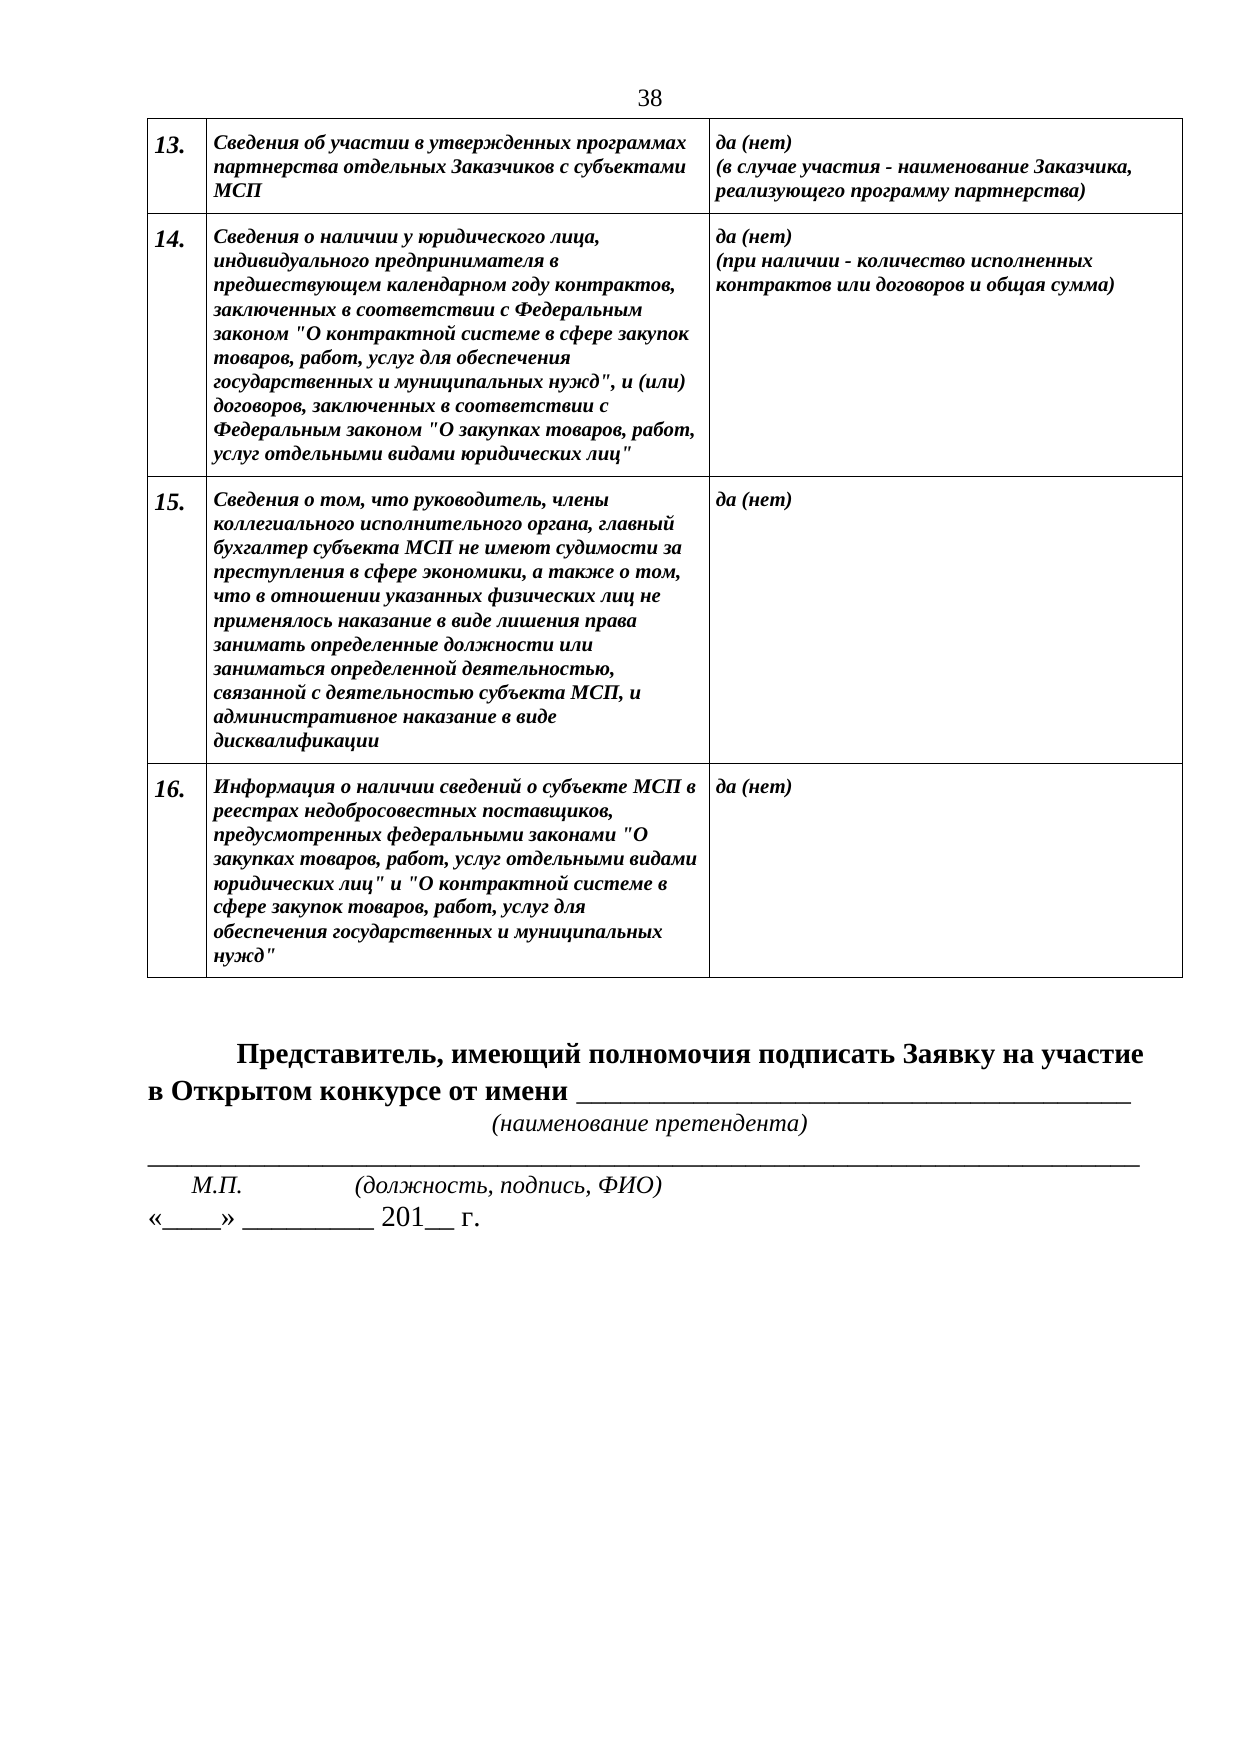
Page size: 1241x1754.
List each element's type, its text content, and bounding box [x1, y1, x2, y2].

table_cell Сведения об участии в утвержденных программах партнерства отдельных Заказчиков с субъектами МСП [207, 119, 709, 213]
table_cell 13. [148, 119, 206, 213]
table_cell Сведения о том, что руководитель, члены коллегиального исполнительного органа, главный бухгалтер субъекта МСП не имеют судимости за преступления в сфере экономики, а также о том, что в отношении указанных физических лиц не применялось наказание в виде лишения права занимать определенные должности или заниматься определенной деятельностью, связанной с деятельностью субъекта МСП, и административное наказание в виде дисквалификации [207, 477, 709, 762]
text ____________________________________________________________________ [148, 1136, 1152, 1170]
text Представитель, имеющий полномочия подписать Заявку на участие в Открытом конкурсе от имени ______________________________________ [148, 1036, 1152, 1108]
table_cell 15. [148, 477, 206, 762]
table_cell да (нет) (в случае участия - наименование Заказчика, реализующего программу партнерства) [710, 119, 1182, 213]
table_cell да (нет) [710, 477, 1182, 762]
table_cell 14. [148, 214, 206, 476]
text (наименование претендента) [148, 1108, 1152, 1136]
table_cell Информация о наличии сведений о субъекте МСП в реестрах недобросовестных поставщиков, предусмотренных федеральными законами "О закупках товаров, работ, услуг отдельными видами юридических лиц" и "О контрактной системе в сфере закупок товаров, работ, услуг для обеспечения государственных и муниципальных нужд" [207, 764, 709, 977]
text М.П. (должность, подпись, ФИО) [148, 1170, 1152, 1199]
text «____» _________ 201__ г. [148, 1199, 1152, 1232]
table_cell 16. [148, 764, 206, 977]
table_cell да (нет) [710, 764, 1182, 977]
table_cell Сведения о наличии у юридического лица, индивидуального предпринимателя в предшествующем календарном году контрактов, заключенных в соответствии с Федеральным законом "О контрактной системе в сфере закупок товаров, работ, услуг для обеспечения государственных и муниципальных нужд", и (или) договоров, заключенных в соответствии с Федеральным законом "О закупках товаров, работ, услуг отдельными видами юридических лиц" [207, 214, 709, 476]
table_cell да (нет) (при наличии - количество исполненных контрактов или договоров и общая сумма) [710, 214, 1182, 476]
